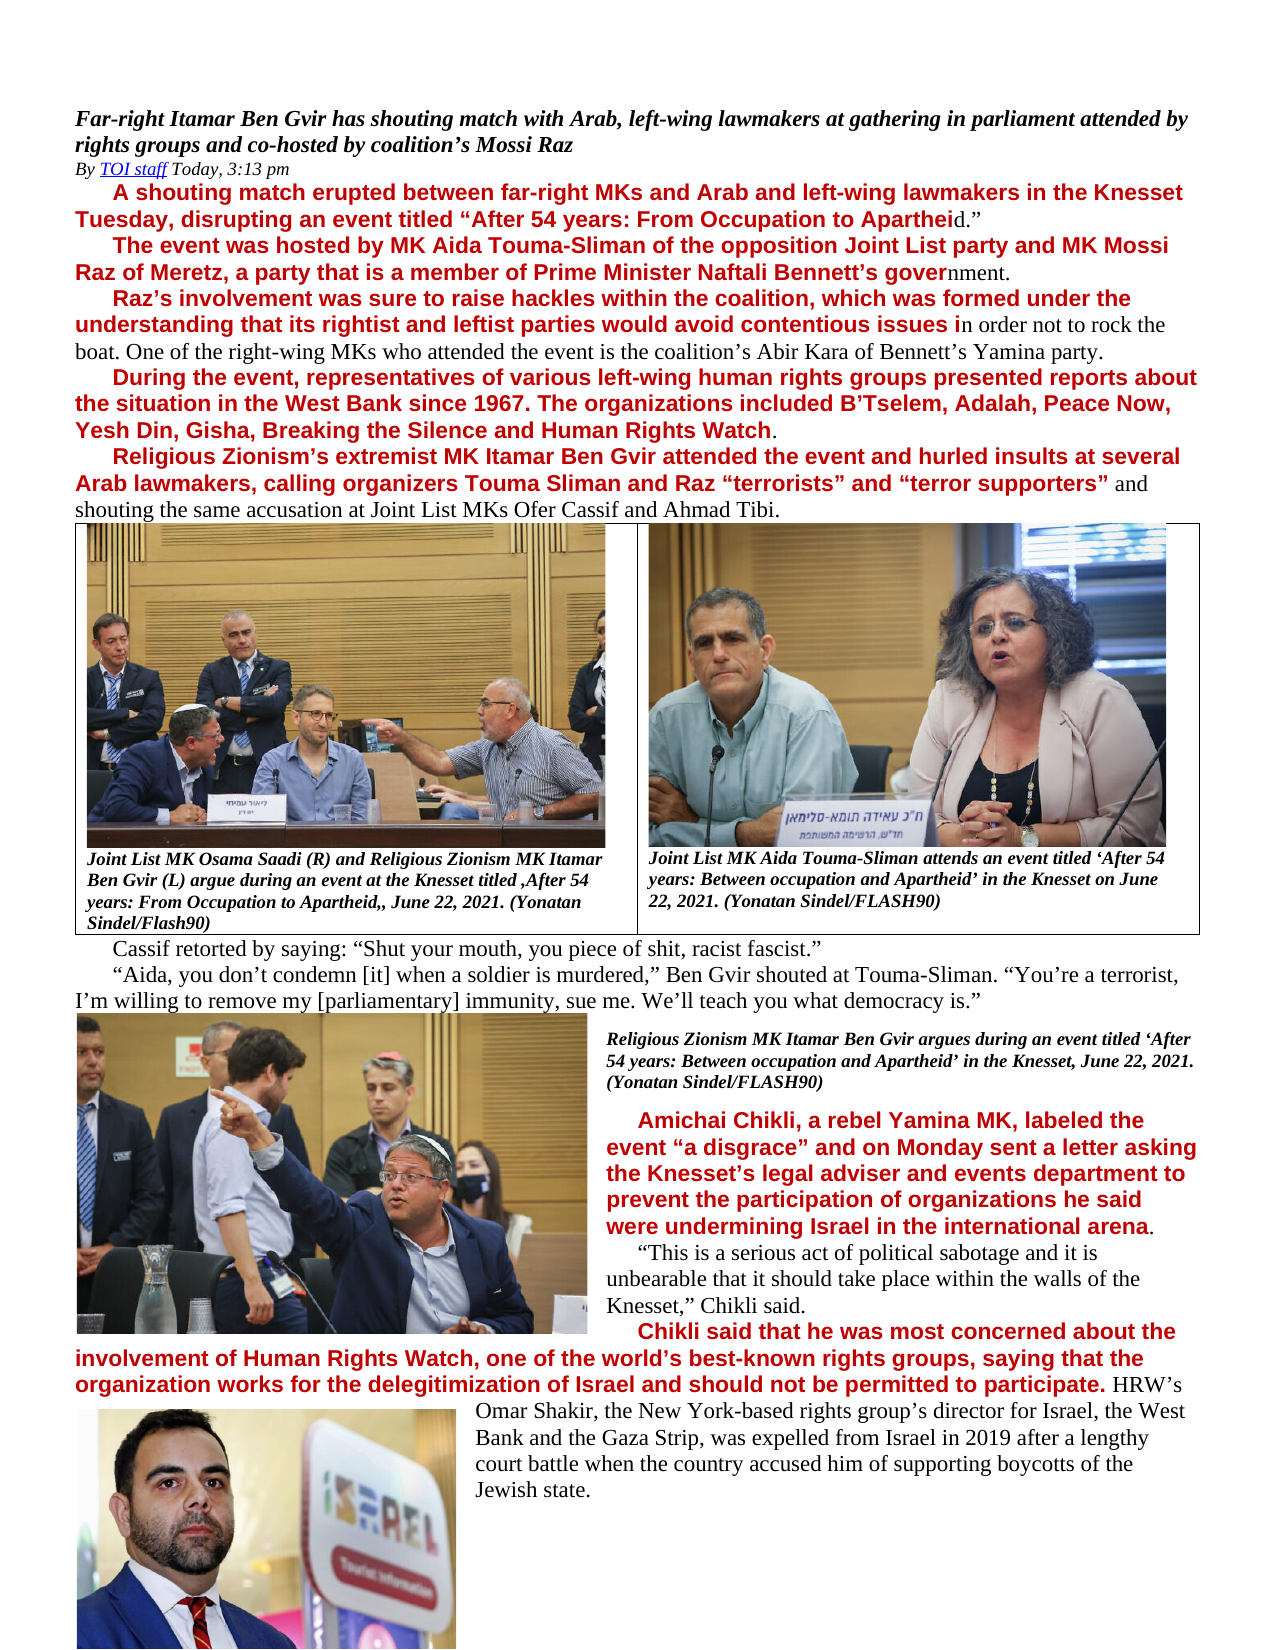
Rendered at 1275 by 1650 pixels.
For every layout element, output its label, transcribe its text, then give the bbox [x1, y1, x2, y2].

text Amichai Chikli, a rebel Yamina MK, labeled the event “a disgrace” and on Monday sent a letter asking the Knesset’s legal adviser and events department to prevent the participation of organizations he said were undermining Israel in the international arena. [588, 1107, 1200, 1239]
text By TOI staff Today, 3:13 pm [75, 158, 1200, 179]
text A shouting match erupted between far-right MKs and Arab and left-wing lawmakers in the Knesset Tuesday, disrupting an event titled “After 54 years: From Occupation to Apartheid.” [75, 179, 1200, 232]
table_header Joint List MK Aida Touma-Sliman attends an event titled ‘After 54 years: Between occupation and Apartheid’ in the Knesset on June 22, 2021. (Yonatan Sindel/FLASH90) [638, 524, 1199, 934]
text The event was hosted by MK Aida Touma-Sliman of the opposition Joint List party and MK Mossi Raz of Meretz, a party that is a member of Prime Minister Naftali Bennett’s government. [75, 232, 1200, 285]
text Religious Zionism’s extremist MK Itamar Ben Gvir attended the event and hurled insults at several Arab lawmakers, calling organizers Touma Sliman and Raz “terrorists” and “terror supporters” and shouting the same accusation at Joint List MKs Ofer Cassif and Ahmad Tibi. [75, 443, 1200, 522]
text “This is a serious act of political sabotage and it is unbearable that it should take place within the walls of the Knesset,” Chikli said. [588, 1239, 1200, 1318]
text Cassif retorted by saying: “Shut your mouth, you piece of shit, racist fascist.” [75, 935, 1200, 961]
text “Aida, you don’t condemn [it] when a soldier is murdered,” Ben Gvir shouted at Touma-Sliman. “You’re a terrorist, I’m willing to remove my [parliamentary] immunity, sue me. We’ll teach you what democracy is.” [75, 961, 1200, 1014]
picture [86, 523, 606, 848]
text Chikli said that he was most concerned about the involvement of Human Rights Watch, one of the world’s best-known rights groups, saying that the organization works for the delegitimization of Israel and should not be permitted to participate. HRW’s Omar Shakir, the New York-based rights group’s director for Israel, the West Bank and the Gaza Strip, was expelled from Israel in 2019 after a lengthy court battle when the country accused him of supporting boycotts of the Jewish state. [75, 1318, 1200, 1503]
table_header Joint List MK Osama Saadi (R) and Religious Zionism MK Itamar Ben Gvir (L) argue during an event at the Knesset titled ,After 54 years: From Occupation to Apartheid,, June 22, 2021. (Yonatan Sindel/Flash90) [76, 524, 637, 934]
text During the event, representatives of various left-wing human rights groups presented reports about the situation in the West Bank since 1967. The organizations included B’Tselem, Adalah, Peace Now, Yesh Din, Gisha, Breaking the Silence and Human Rights Watch. [75, 364, 1200, 443]
picture [648, 523, 1167, 847]
picture [75, 1013, 588, 1333]
text Far-right Itamar Ben Gvir has shouting match with Arab, left-wing lawmakers at gathering in parliament attended by rights groups and co-hosted by coalition’s Mossi Raz [75, 105, 1200, 158]
text Raz’s involvement was sure to raise hackles within the coalition, which was formed under the understanding that its rightist and leftist parties would avoid contentious issues in order not to rock the boat. One of the right-wing MKs who attended the event is the coalition’s Abir Kara of Bennett’s Yamina party. [75, 285, 1200, 364]
text Religious Zionism MK Itamar Ben Gvir argues during an event titled ‘After 54 years: Between occupation and Apartheid’ in the Knesset, June 22, 2021. (Yonatan Sindel/FLASH90) [588, 1028, 1200, 1093]
picture [75, 1409, 456, 1648]
